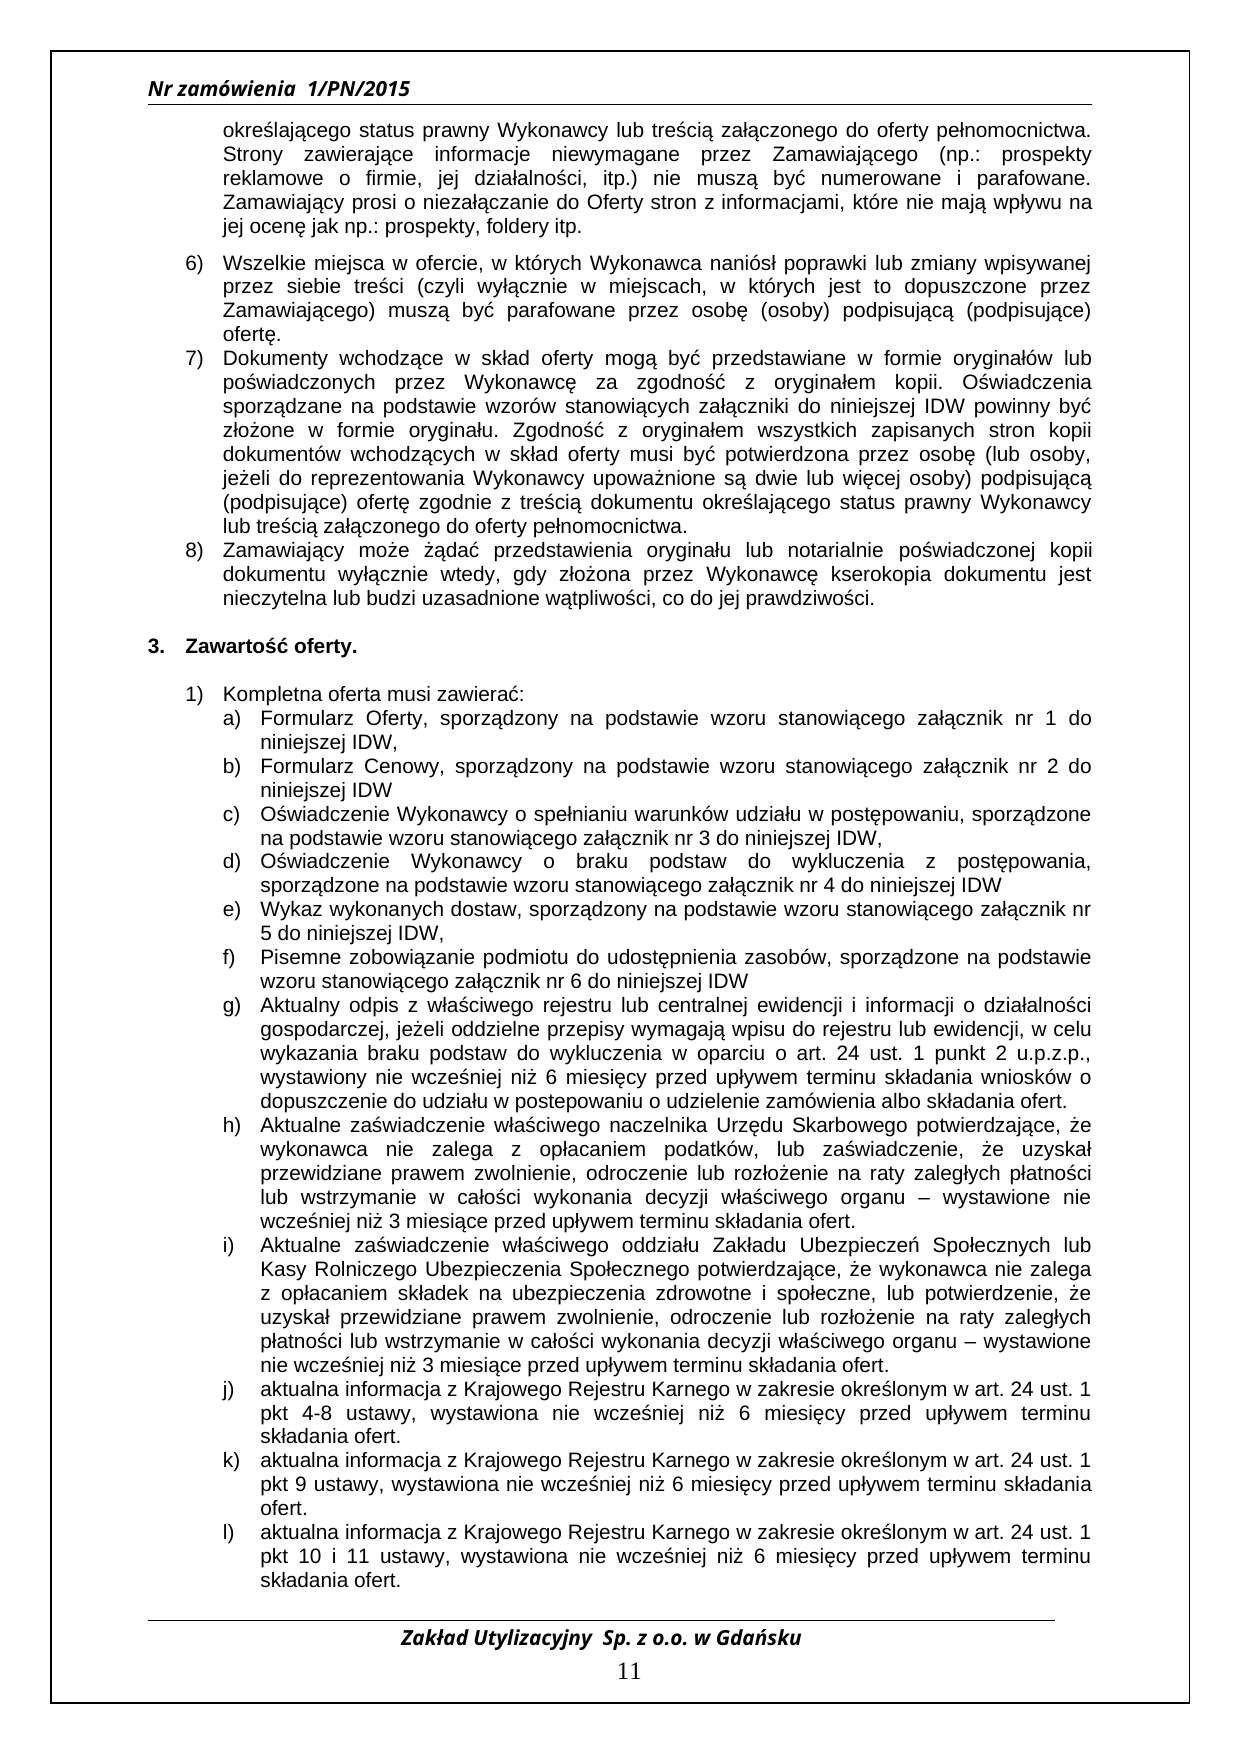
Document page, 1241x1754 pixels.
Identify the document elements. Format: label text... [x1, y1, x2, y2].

list Pisemne zobowiązanie podmiotu do udostępnienia zasobów, sporządzone na podstawie wzoru stanowiącego załącznik nr 6 do niniejszej IDW [223, 945, 1092, 993]
list Kompletna oferta musi zawierać: [185, 682, 1092, 706]
list aktualna informacja z Krajowego Rejestru Karnego w zakresie określonym w art. 24 ust. 1 pkt 10 i 11 ustawy, wystawiona nie wcześniej niż 6 miesięcy przed upływem terminu składania ofert. [223, 1520, 1092, 1592]
list Aktualny odpis z właściwego rejestru lub centralnej ewidencji i informacji o działalności gospodarczej, jeżeli oddzielne przepisy wymagają wpisu do rejestru lub ewidencji, w celu wykazania braku podstaw do wykluczenia w oparciu o art. 24 ust. 1 punkt 2 u.p.z.p., wystawiony nie wcześniej niż 6 miesięcy przed upływem terminu składania wniosków o dopuszczenie do udziału w postepowaniu o udzielenie zamówienia albo składania ofert. [223, 993, 1092, 1113]
list aktualna informacja z Krajowego Rejestru Karnego w zakresie określonym w art. 24 ust. 1 pkt 4-8 ustawy, wystawiona nie wcześniej niż 6 miesięcy przed upływem terminu składania ofert. [223, 1376, 1092, 1448]
list Zawartość oferty. [148, 634, 1092, 658]
list Wszelkie miejsca w ofercie, w których Wykonawca naniósł poprawki lub zmiany wpisywanej przez siebie treści (czyli wyłącznie w miejscach, w których jest to dopuszczone przez Zamawiającego) muszą być parafowane przez osobę (osoby) podpisującą (podpisujące) ofertę. [185, 250, 1092, 346]
list Dokumenty wchodzące w skład oferty mogą być przedstawiane w formie oryginałów lub poświadczonych przez Wykonawcę za zgodność z oryginałem kopii. Oświadczenia sporządzane na podstawie wzorów stanowiących załączniki do niniejszej IDW powinny być złożone w formie oryginału. Zgodność z oryginałem wszystkich zapisanych stron kopii dokumentów wchodzących w skład oferty musi być potwierdzona przez osobę (lub osoby, jeżeli do reprezentowania Wykonawcy upoważnione są dwie lub więcej osoby) podpisującą (podpisujące) ofertę zgodnie z treścią dokumentu określającego status prawny Wykonawcy lub treścią załączonego do oferty pełnomocnictwa. [185, 346, 1092, 538]
list Oświadczenie Wykonawcy o spełnianiu warunków udziału w postępowaniu, sporządzone na podstawie wzoru stanowiącego załącznik nr 3 do niniejszej IDW, [223, 801, 1092, 849]
list Aktualne zaświadczenie właściwego oddziału Zakładu Ubezpieczeń Społecznych lub Kasy Rolniczego Ubezpieczenia Społecznego potwierdzające, że wykonawca nie zalega z opłacaniem składek na ubezpieczenia zdrowotne i społeczne, lub potwierdzenie, że uzyskał przewidziane prawem zwolnienie, odroczenie lub rozłożenie na raty zaległych płatności lub wstrzymanie w całości wykonania decyzji właściwego organu – wystawione nie wcześniej niż 3 miesiące przed upływem terminu składania ofert. [223, 1233, 1092, 1376]
list Aktualne zaświadczenie właściwego naczelnika Urzędu Skarbowego potwierdzające, że wykonawca nie zalega z opłacaniem podatków, lub zaświadczenie, że uzyskał przewidziane prawem zwolnienie, odroczenie lub rozłożenie na raty zaległych płatności lub wstrzymanie w całości wykonania decyzji właściwego organu – wystawione nie wcześniej niż 3 miesiące przed upływem terminu składania ofert. [223, 1113, 1092, 1233]
list Oświadczenie Wykonawcy o braku podstaw do wykluczenia z postępowania, sporządzone na podstawie wzoru stanowiącego załącznik nr 4 do niniejszej IDW [223, 849, 1092, 897]
list Wykaz wykonanych dostaw, sporządzony na podstawie wzoru stanowiącego załącznik nr 5 do niniejszej IDW, [223, 897, 1092, 945]
list Zamawiający może żądać przedstawienia oryginału lub notarialnie poświadczonej kopii dokumentu wyłącznie wtedy, gdy złożona przez Wykonawcę kserokopia dokumentu jest nieczytelna lub budzi uzasadnione wątpliwości, co do jej prawdziwości. [185, 538, 1092, 610]
list aktualna informacja z Krajowego Rejestru Karnego w zakresie określonym w art. 24 ust. 1 pkt 9 ustawy, wystawiona nie wcześniej niż 6 miesięcy przed upływem terminu składania ofert. [223, 1448, 1092, 1520]
list Formularz Cenowy, sporządzony na podstawie wzoru stanowiącego załącznik nr 2 do niniejszej IDW [223, 753, 1092, 801]
list Formularz Oferty, sporządzony na podstawie wzoru stanowiącego załącznik nr 1 do niniejszej IDW, [223, 706, 1092, 753]
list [185, 118, 1092, 238]
